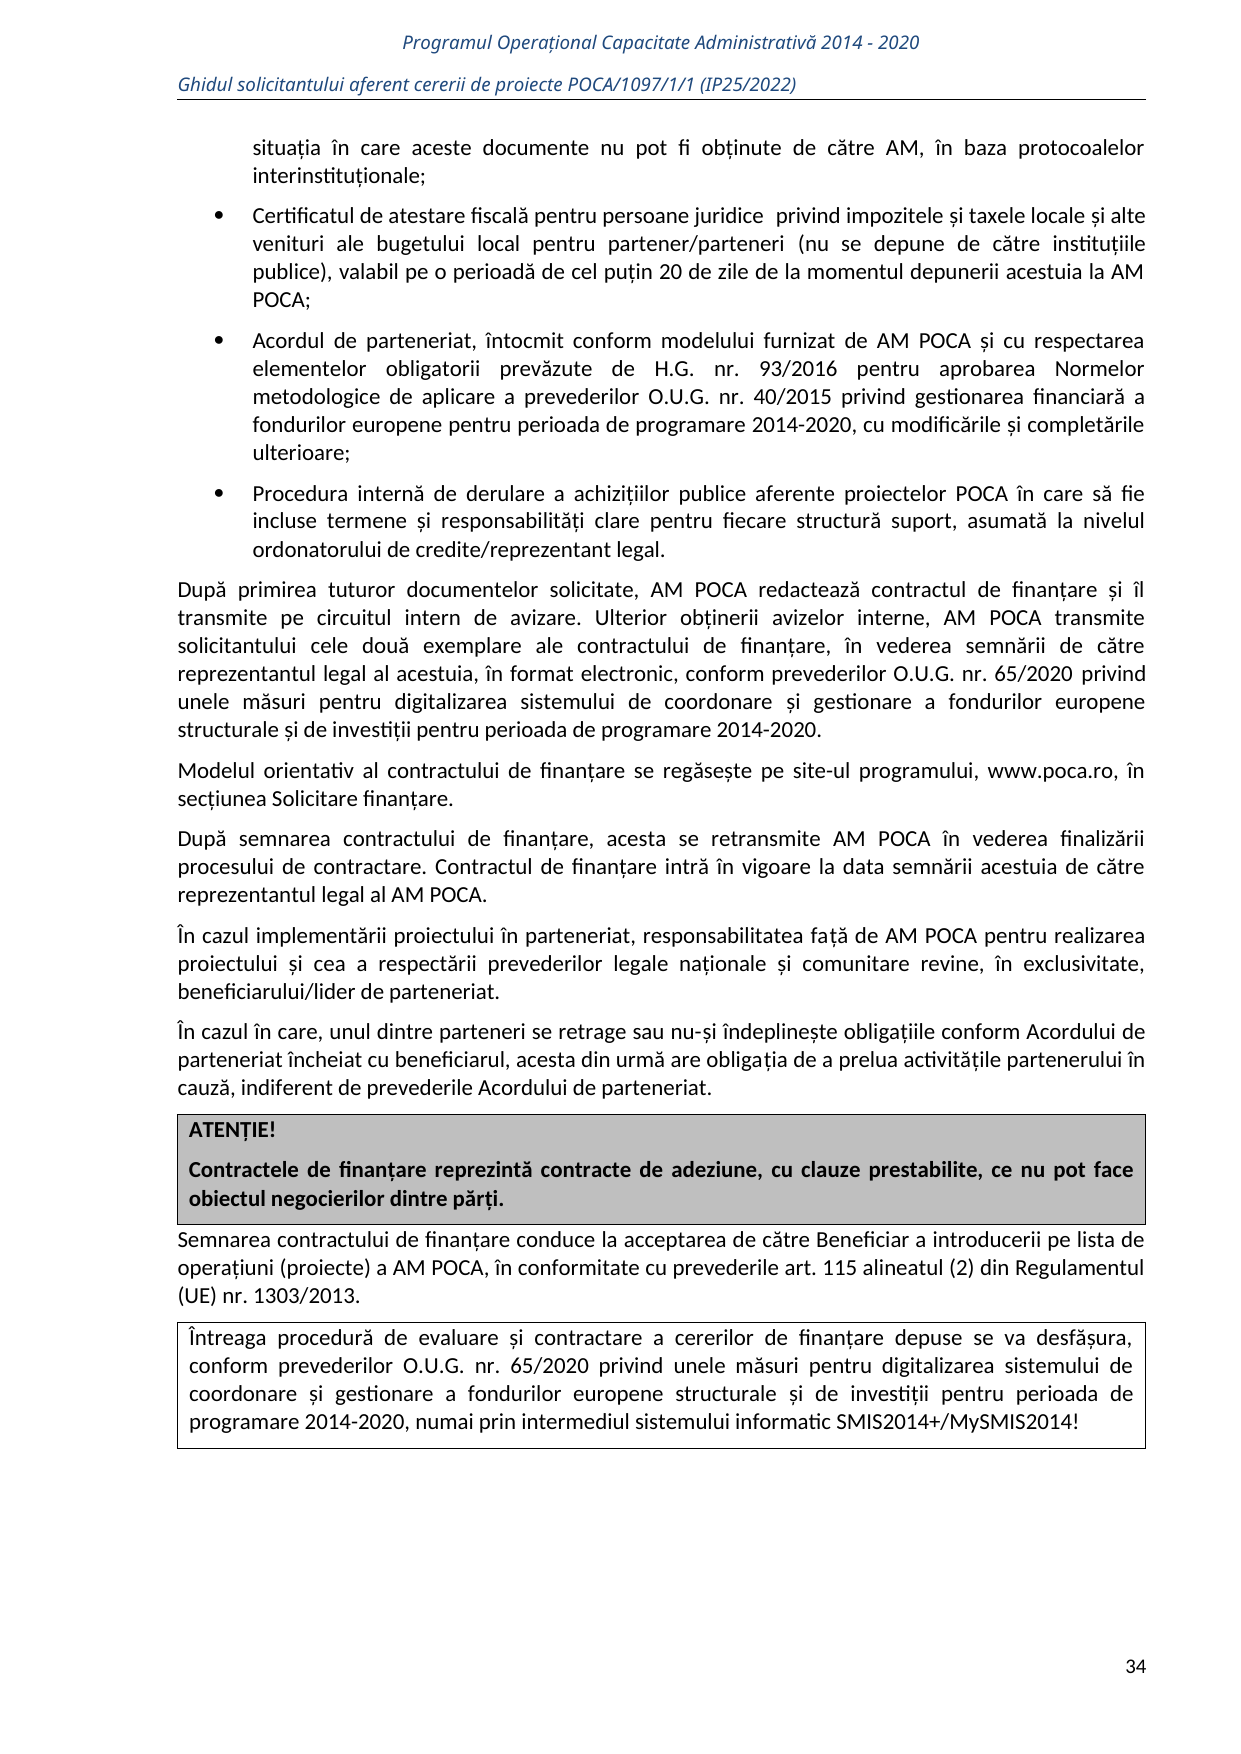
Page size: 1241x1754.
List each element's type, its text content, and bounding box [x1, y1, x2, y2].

text În cazul implementării proiectului în parteneriat, responsabilitatea faţă de AM POCA pentru realizarea proiectului și cea a respectării prevederilor legale naționale și comunitare revine, în exclusivitate, beneficiarului/lider de parteneriat. [177, 921, 1146, 1005]
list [215, 133, 1146, 189]
table_header Întreaga procedură de evaluare și contractare a cererilor de finanțare depuse se va desfășura, conform prevederilor O.U.G. nr. 65/2020 privind unele măsuri pentru digitalizarea sistemului de coordonare şi gestionare a fondurilor europene structurale şi de investiţii pentru perioada de programare 2014-2020, numai prin intermediul sistemului informatic SMIS2014+/MySMIS2014! [178, 1323, 1145, 1447]
text După primirea tuturor documentelor solicitate, AM POCA redactează contractul de finanțare și îl transmite pe circuitul intern de avizare. Ulterior obținerii avizelor interne, AM POCA transmite solicitantului cele două exemplare ale contractului de finanțare, în vederea semnării de către reprezentantul legal al acestuia, în format electronic, conform prevederilor O.U.G. nr. 65/2020 privind unele măsuri pentru digitalizarea sistemului de coordonare şi gestionare a fondurilor europene structurale şi de investiţii pentru perioada de programare 2014-2020. [177, 575, 1146, 743]
text Modelul orientativ al contractului de finanțare se regăsește pe site-ul programului, www.poca.ro, în secțiunea Solicitare finanțare. [177, 756, 1146, 812]
list Acordul de parteneriat, întocmit conform modelului furnizat de AM POCA și cu respectarea elementelor obligatorii prevăzute de H.G. nr. 93/2016 pentru aprobarea Normelor metodologice de aplicare a prevederilor O.U.G. nr. 40/2015 privind gestionarea financiară a fondurilor europene pentru perioada de programare 2014-2020, cu modificările și completările ulterioare; [215, 326, 1146, 466]
list Certificatul de atestare fiscală pentru persoane juridice privind impozitele şi taxele locale şi alte venituri ale bugetului local pentru partener/parteneri (nu se depune de către instituțiile publice), valabil pe o perioadă de cel puțin 20 de zile de la momentul depunerii acestuia la AM POCA; [215, 201, 1146, 313]
text În cazul în care, unul dintre parteneri se retrage sau nu-şi îndeplineşte obligaţiile conform Acordului de parteneriat încheiat cu beneficiarul, acesta din urmă are obligaţia de a prelua activităţile partenerului în cauză, indiferent de prevederile Acordului de parteneriat. [177, 1017, 1146, 1102]
text După semnarea contractului de finanțare, acesta se retransmite AM POCA în vederea finalizării procesului de contractare. Contractul de finanțare intră în vigoare la data semnării acestuia de către reprezentantul legal al AM POCA. [177, 824, 1146, 908]
text Semnarea contractului de finanțare conduce la acceptarea de către Beneficiar a introducerii pe lista de operațiuni (proiecte) a AM POCA, în conformitate cu prevederile art. 115 alineatul (2) din Regulamentul (UE) nr. 1303/2013. [177, 1225, 1146, 1309]
list Procedura internă de derulare a achizițiilor publice aferente proiectelor POCA în care să fie incluse termene și responsabilități clare pentru fiecare structură suport, asumată la nivelul ordonatorului de credite/reprezentant legal. [215, 479, 1146, 563]
table_header ATENȚIE! Contractele de finanţare reprezintă contracte de adeziune, cu clauze prestabilite, ce nu pot face obiectul negocierilor dintre părţi. [178, 1115, 1145, 1224]
